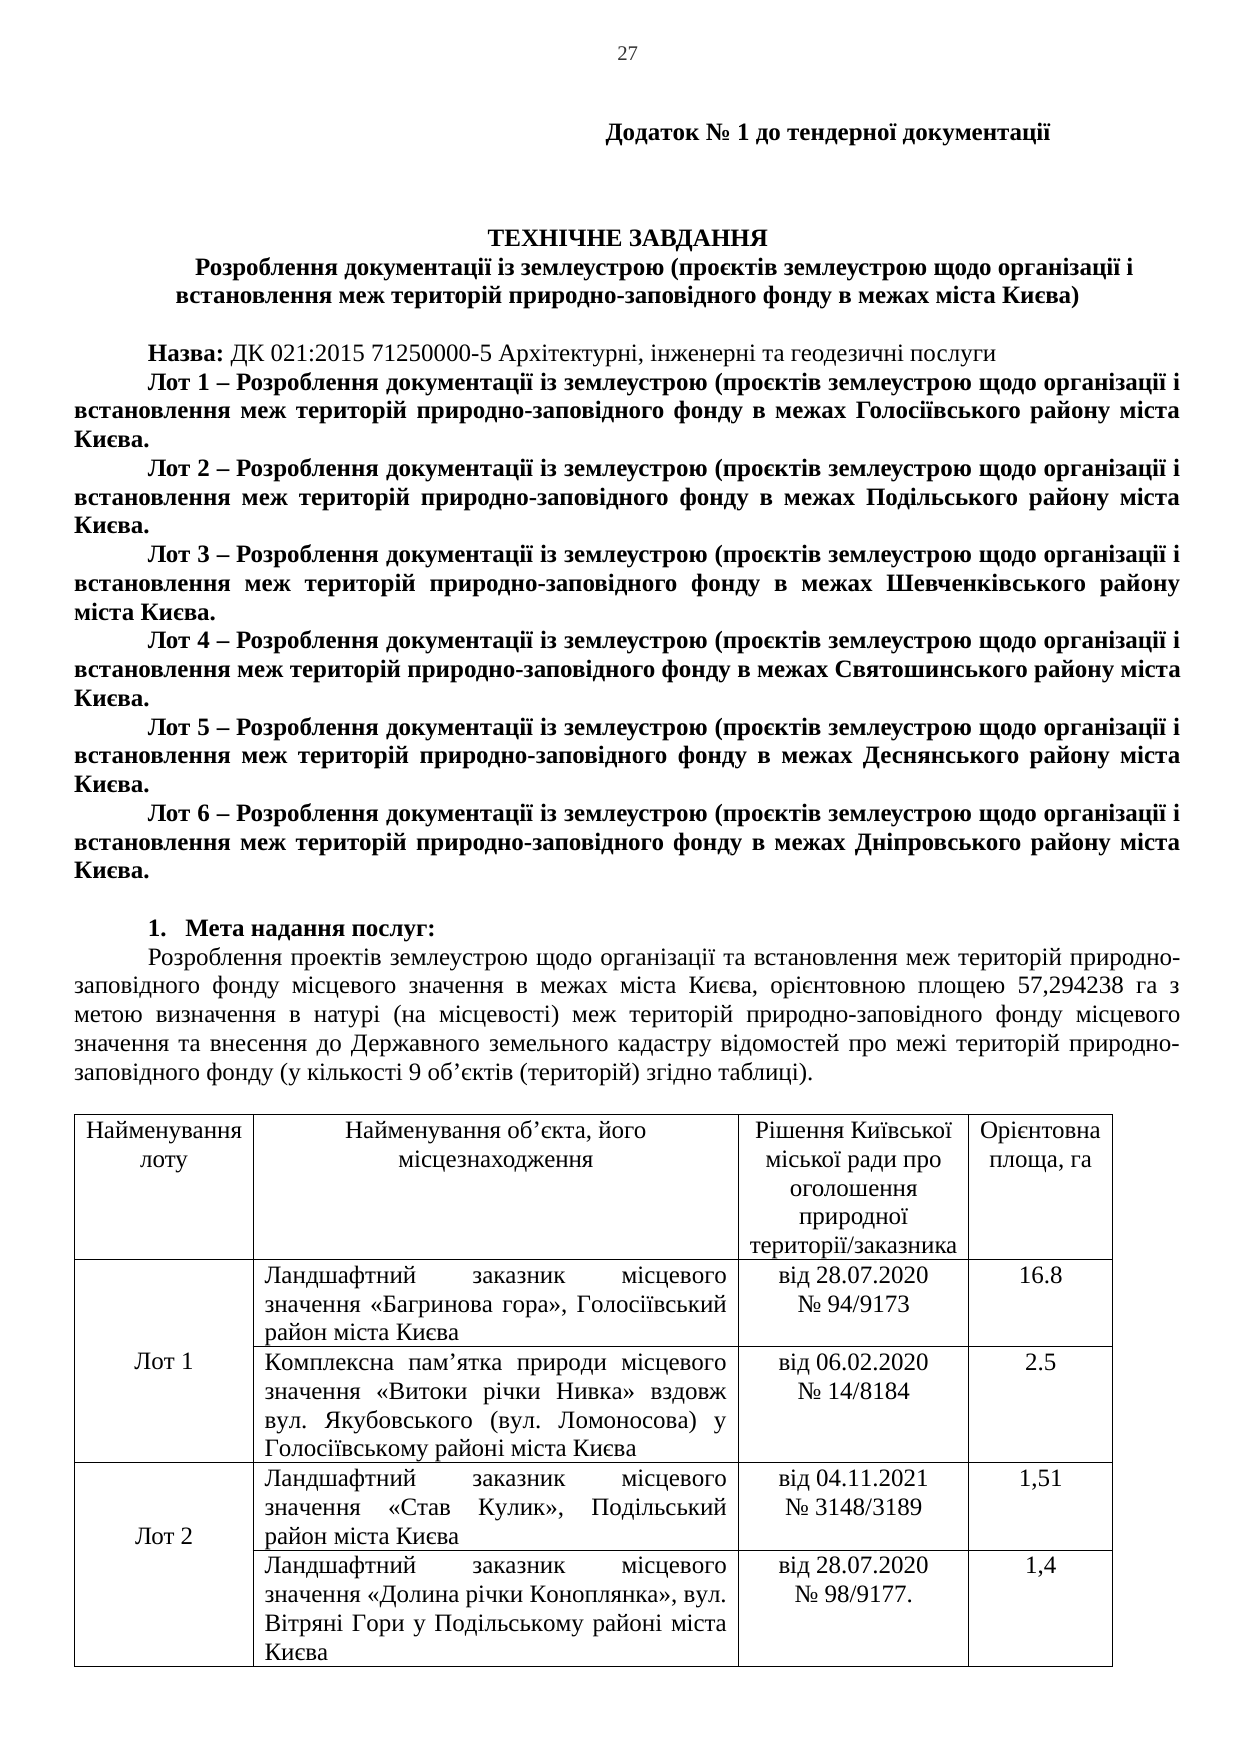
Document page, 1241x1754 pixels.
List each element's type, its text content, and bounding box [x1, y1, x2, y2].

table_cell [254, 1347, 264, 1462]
text Назва: ДК 021:2015 71250000-5 Архітектурні, інженерні та геодезичні послуги [74, 338, 1181, 367]
text Лот 3 – Розроблення документації із землеустрою (проєктів землеустрою щодо організації і встановлення меж територій природно-заповідного фонду в межах Шевченківського району міста Києва. [74, 539, 1181, 625]
text Лот 2 – Розроблення документації із землеустрою (проєктів землеустрою щодо організації і встановлення меж територій природно-заповідного фонду в межах Подільського району міста Києва. [74, 453, 1181, 539]
table_cell від 28.07.2020 № 98/9177. [739, 1551, 968, 1666]
table_cell від 04.11.2021 № 3148/3189 [739, 1463, 968, 1549]
table_cell від 28.07.2020 № 94/9173 [739, 1260, 968, 1346]
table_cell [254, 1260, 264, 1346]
table_cell 2.5 [969, 1347, 1112, 1462]
text Лот 6 – Розроблення документації із землеустрою (проєктів землеустрою щодо організації і встановлення меж територій природно-заповідного фонду в межах Дніпровського району міста Києва. [74, 798, 1181, 884]
text Лот 4 – Розроблення документації із землеустрою (проєктів землеустрою щодо організації і встановлення меж територій природно-заповідного фонду в межах Святошинського району міста Києва. [74, 625, 1181, 712]
table_cell Ландшафтний заказник місцевого значення «Став Кулик», Подільський район міста Києва [254, 1463, 738, 1549]
text Розроблення проектів землеустрою щодо організації та встановлення меж територій природно-заповідного фонду місцевого значення в межах міста Києва, орієнтовною площею 57,294238 га з метою визначення в натурі (на місцевості) меж територій природно-заповідного фонду місцевого значення та внесення до Державного земельного кадастру відомостей про межі територій природно-заповідного фонду (у кількості 9 об’єктів (територій) згідно таблиці). [74, 942, 1181, 1085]
table_header Орієнтовна площа, га [969, 1115, 1112, 1259]
table_cell Лот 1 [75, 1260, 253, 1462]
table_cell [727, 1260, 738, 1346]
text Лот 1 – Розроблення документації із землеустрою (проєктів землеустрою щодо організації і встановлення меж територій природно-заповідного фонду в межах Голосіївського району міста Києва. [74, 367, 1181, 453]
table_cell від 06.02.2020 № 14/8184 [739, 1347, 968, 1462]
table_header Найменування об’єкта, його місцезнаходження [254, 1115, 738, 1259]
table_cell 16.8 [969, 1260, 1112, 1346]
text Лот 5 – Розроблення документації із землеустрою (проєктів землеустрою щодо організації і встановлення меж територій природно-заповідного фонду в межах Деснянського району міста Києва. [74, 712, 1181, 798]
table_cell 1,51 [969, 1463, 1112, 1549]
table_cell 1,4 [969, 1551, 1112, 1666]
table_header Рішення Київської міської ради про оголошення природної території/заказника [739, 1115, 968, 1259]
text Додаток № 1 до тендерної документації [605, 117, 1181, 146]
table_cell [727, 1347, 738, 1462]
list Мета надання послуг: [148, 913, 1181, 942]
table_header Найменування лоту [75, 1115, 253, 1259]
table_cell Лот 2 [75, 1463, 253, 1666]
text ТЕХНІЧНЕ ЗАВДАННЯ [74, 223, 1181, 252]
table_cell Ландшафтний заказник місцевого значення «Долина річки Коноплянка», вул. Вітряні Гори у Подільському районі міста Києва [254, 1551, 738, 1666]
text Розроблення документації із землеустрою (проєктів землеустрою щодо організації і встановлення меж територій природно-заповідного фонду в межах міста Києва) [74, 252, 1181, 309]
